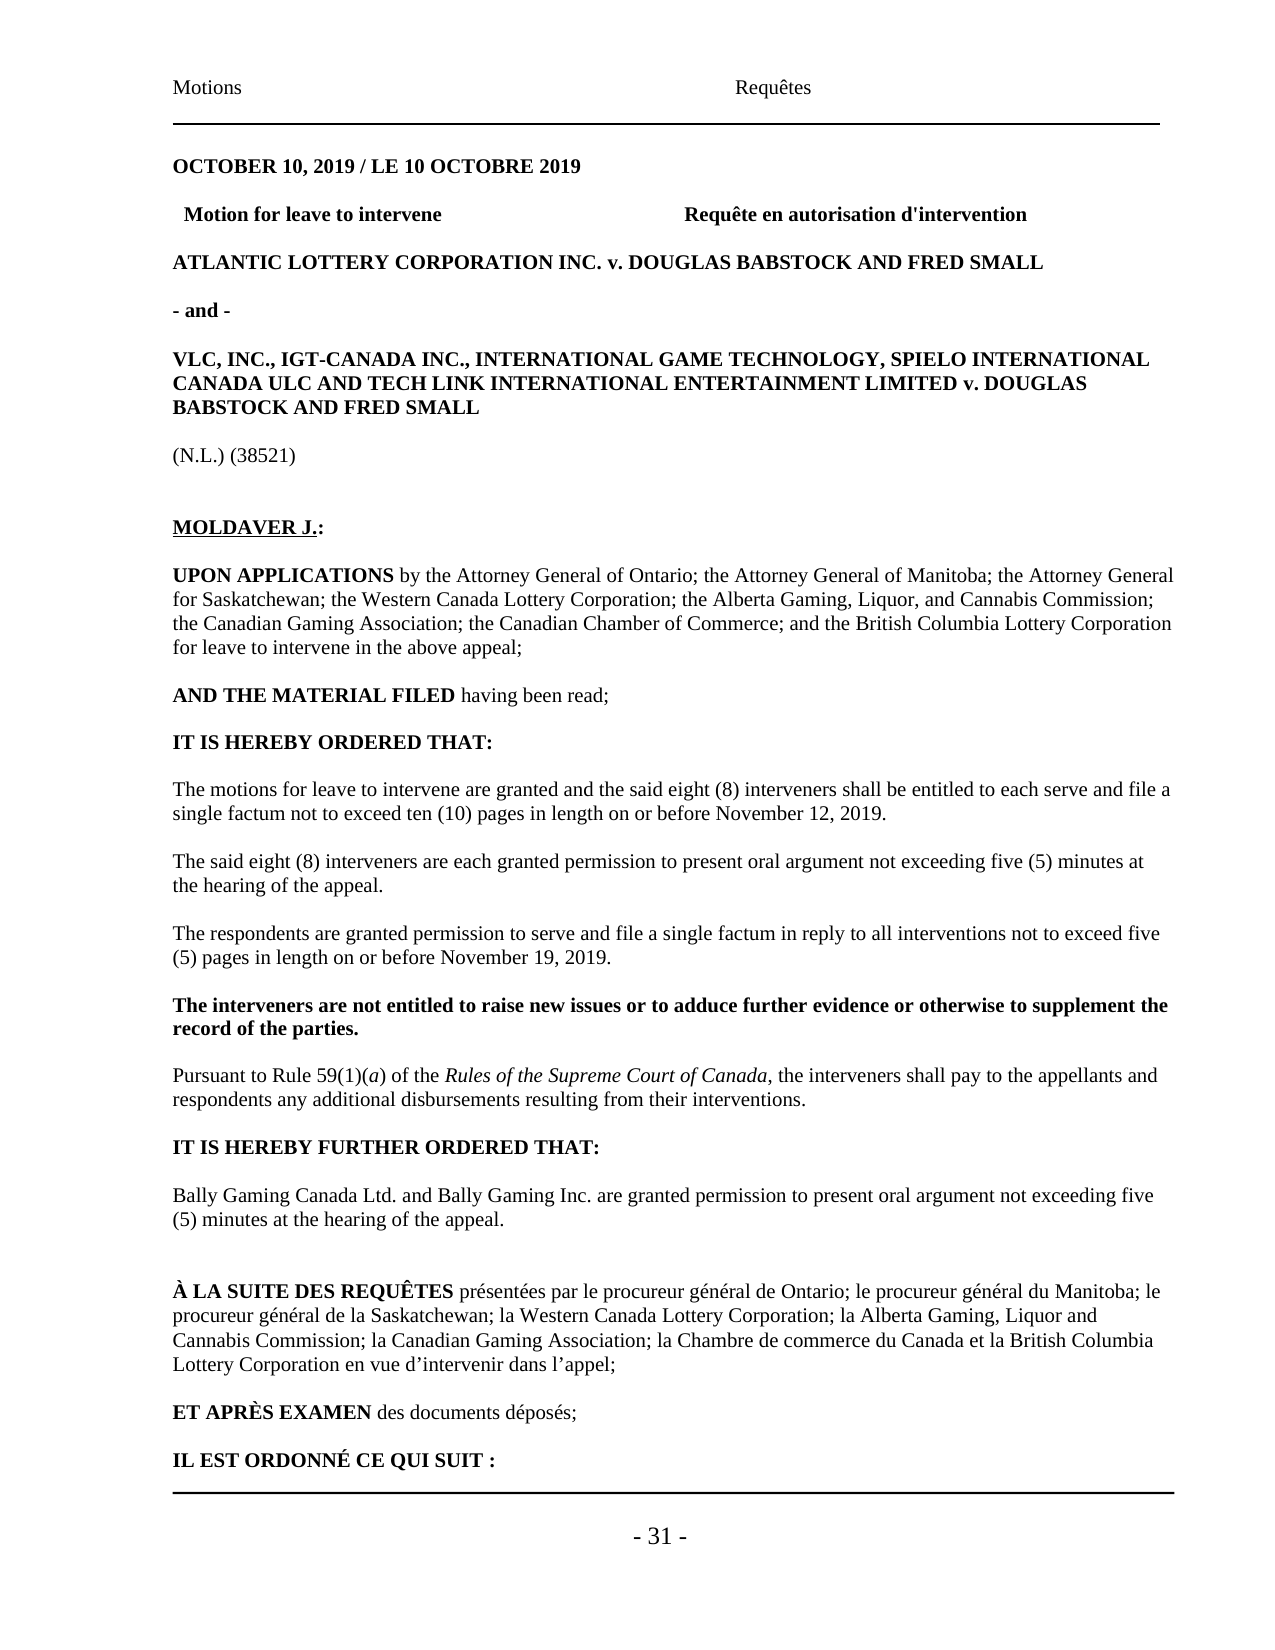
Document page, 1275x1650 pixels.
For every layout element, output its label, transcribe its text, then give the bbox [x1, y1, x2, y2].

text Pursuant to Rule 59(1)(a) of the Rules of the Supreme Court of Canada, the interveners shall pay to the appellants and respondents any additional disbursements resulting from their interventions. [172, 1064, 1174, 1111]
list ET APRÈS EXAMEN des documents déposés; [172, 1400, 1174, 1424]
text The motions for leave to intervene are granted and the said eight (8) interveners shall be entitled to each serve and file a single factum not to exceed ten (10) pages in length on or before November 12, 2019. [172, 778, 1174, 825]
text The respondents are granted permission to serve and file a single factum in reply to all interventions not to exceed five (5) pages in length on or before November 19, 2019. [172, 921, 1174, 969]
text The interveners are not entitled to raise new issues or to adduce further evidence or otherwise to supplement the record of the parties. [172, 993, 1174, 1040]
table_header Motion for leave to intervene [173, 202, 673, 226]
text OCTOBER 10, 2019 / LE 10 OCTOBRE 2019 [172, 154, 1174, 178]
text AND THE MATERIAL FILED having been read; [172, 683, 1174, 707]
text MOLDAVER J.: [172, 515, 1174, 539]
text - and - [172, 298, 1099, 322]
list IL EST ORDONNÉ CE QUI SUIT : [172, 1448, 1174, 1472]
text The said eight (8) interveners are each granted permission to present oral argument not exceeding five (5) minutes at the hearing of the appeal. [172, 849, 1174, 897]
text Atlantic Lottery Corporation Inc. v. Douglas Babstock and Fred Small [172, 250, 1174, 274]
table_header Requête en autorisation d'intervention [673, 202, 1173, 226]
text VLC, Inc., IGT-Canada Inc., International Game Technology, Spielo International Canada ULC and Tech Link International Entertainment Limited v. Douglas Babstock and Fred Small [172, 346, 1174, 419]
text UPON APPLICATIONS by the Attorney General of Ontario; the Attorney General of Manitoba; the Attorney General for Saskatchewan; the Western Canada Lottery Corporation; the Alberta Gaming, Liquor, and Cannabis Commission; the Canadian Gaming Association; the Canadian Chamber of Commerce; and the British Columbia Lottery Corporation for leave to intervene in the above appeal; [172, 563, 1174, 659]
text IT IS HEREBY FURTHER ORDERED THAT: [172, 1135, 1174, 1159]
list À LA SUITE DES REQUÊTES présentées par le procureur général de Ontario; le procureur général du Manitoba; le procureur général de la Saskatchewan; la Western Canada Lottery Corporation; la Alberta Gaming, Liquor and Cannabis Commission; la Canadian Gaming Association; la Chambre de commerce du Canada et la British Columbia Lottery Corporation en vue d’intervenir dans l’appel; [172, 1279, 1174, 1376]
text IT IS HEREBY ORDERED THAT: [172, 731, 1174, 754]
text Bally Gaming Canada Ltd. and Bally Gaming Inc. are granted permission to present oral argument not exceeding five (5) minutes at the hearing of the appeal. [172, 1183, 1174, 1231]
text (N.L.) (38521) [172, 443, 1174, 467]
